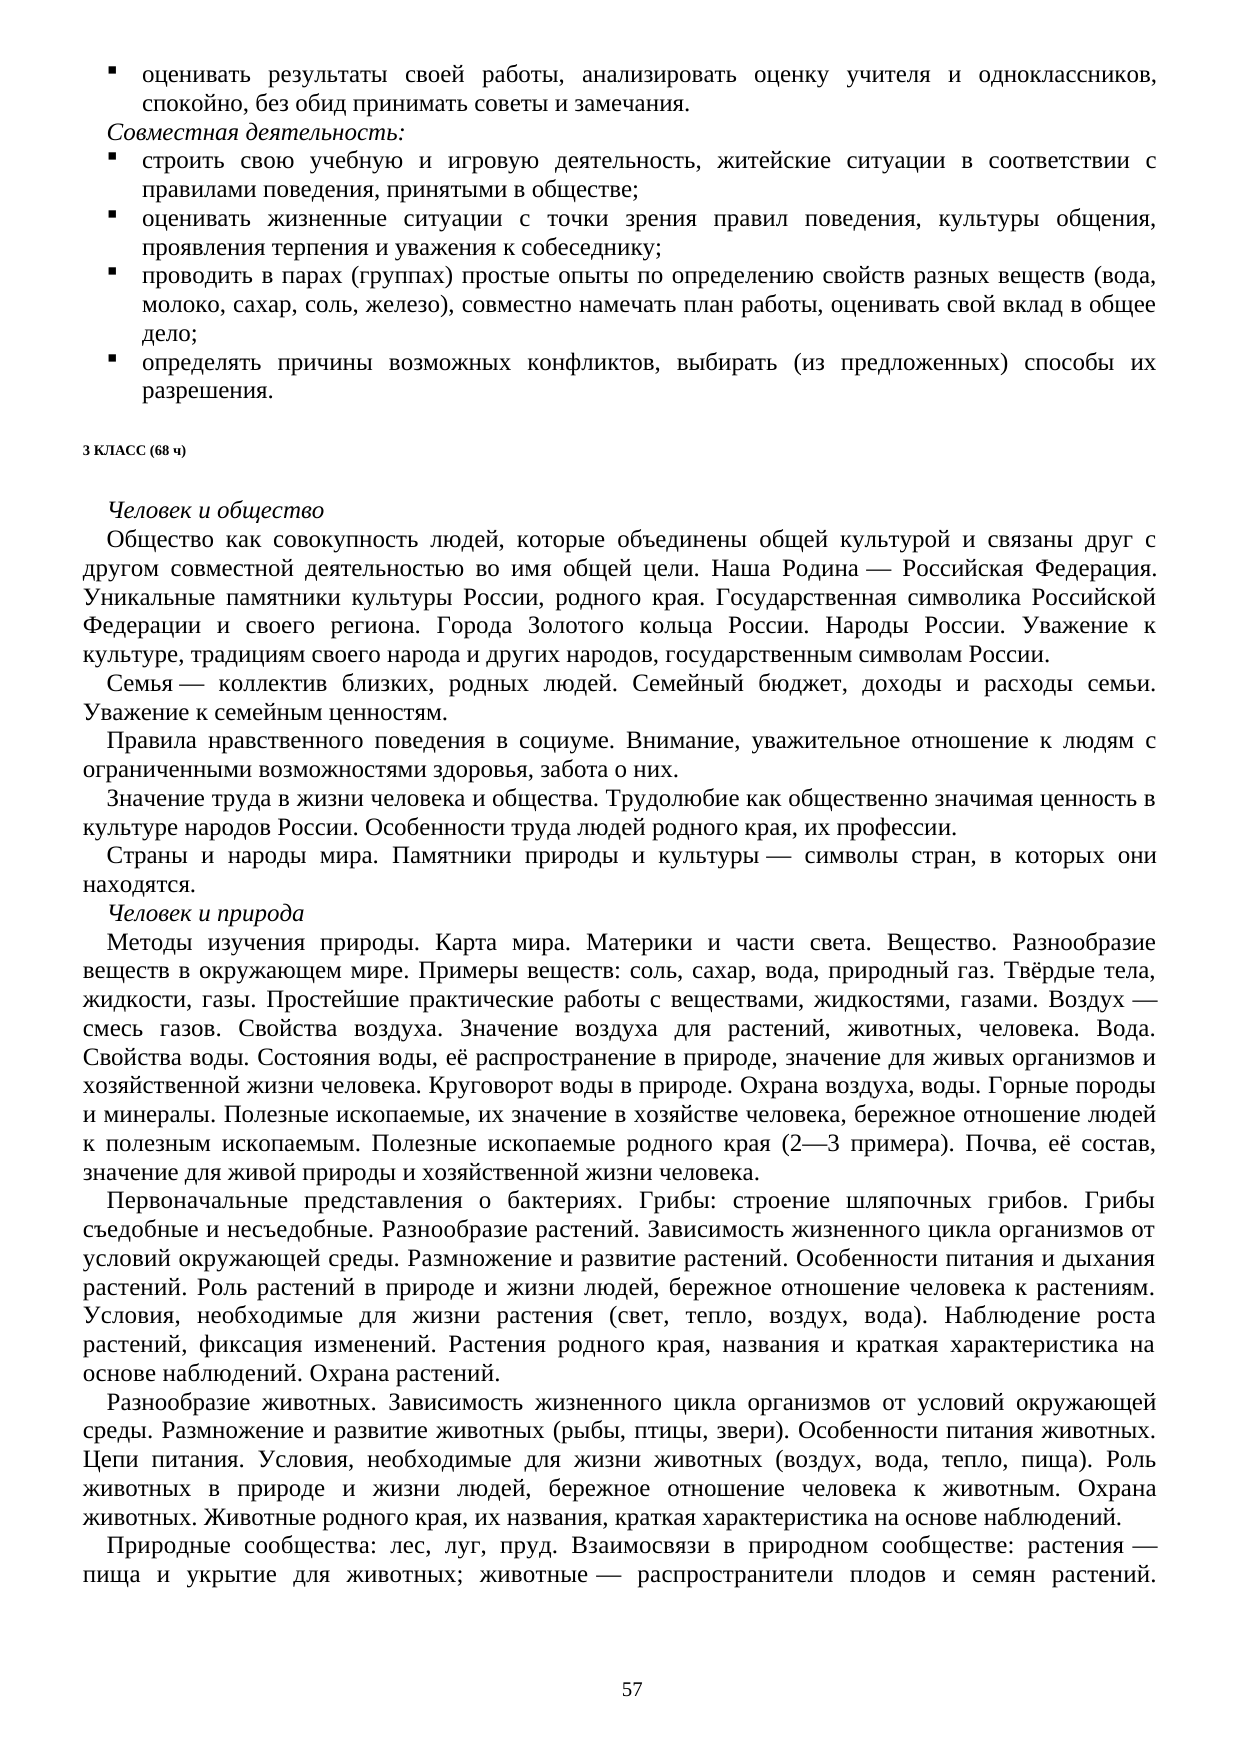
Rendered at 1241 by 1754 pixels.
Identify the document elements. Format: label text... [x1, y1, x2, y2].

text Методы изучения природы. Карта мира. Материки и части света. Вещество. Разнообразие веществ в окружающем мире. Примеры веществ: соль, сахар, вода, природный газ. Твёрдые тела, жидкости, газы. Простейшие практические работы с веществами, жидкостями, газами. Воздух — смесь газов. Свойства воздуха. Значение воздуха для растений, животных, человека. Вода. Свойства воды. Состояния воды, её распространение в природе, значение для живых организмов и хозяйственной жизни человека. Круговорот воды в природе. Охрана воздуха, воды. Горные породы и минералы. Полезные ископаемые, их значение в хозяйстве человека, бережное отношение людей к полезным ископаемым. Полезные ископаемые родного края (2—3 примера). Почва, её состав, значение для живой природы и хозяйственной жизни человека. [83, 927, 1157, 1185]
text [83, 1530, 1157, 1588]
text Разнообразие животных. Зависимость жизненного цикла организмов от условий окружающей среды. Размножение и развитие животных (рыбы, птицы, звери). Особенности питания животных. Цепи питания. Условия, необходимые для жизни животных (воздух, вода, тепло, пища). Роль животных в природе и жизни людей, бережное отношение человека к животным. Охрана животных. Животные родного края, их названия, краткая характеристика на основе наблюдений. [83, 1387, 1157, 1530]
text Страны и народы мира. Памятники природы и культуры — символы стран, в которых они находятся. [83, 840, 1157, 898]
list строить свою учебную и игровую деятельность, житейские ситуации в соответствии с правилами поведения, принятыми в обществе; [106, 145, 1157, 203]
list оценивать результаты своей работы, анализировать оценку учителя и одноклассников, спокойно, без обид принимать советы и замечания. [106, 59, 1157, 117]
list проводить в парах (группах) простые опыты по определению свойств разных веществ (вода, молоко, сахар, соль, железо), совместно намечать план работы, оценивать свой вклад в общее дело; [106, 260, 1157, 347]
text Значение труда в жизни человека и общества. Трудолюбие как общественно значимая ценность в культуре народов России. Особенности труда людей родного края, их профессии. [83, 783, 1157, 840]
text Совместная деятельность: [83, 117, 1157, 145]
text Человек и природа [83, 898, 1157, 927]
text Человек и общество [83, 495, 1157, 524]
text Семья — коллектив близких, родных людей. Семейный бюджет, доходы и расходы семьи. Уважение к семейным ценностям. [83, 668, 1157, 725]
text Правила нравственного поведения в социуме. Внимание, уважительное отношение к людям с ограниченными возможностями здоровья, забота о них. [83, 725, 1157, 783]
text 3 класс (68 ч) [83, 442, 1157, 470]
list оценивать жизненные ситуации с точки зрения правил поведения, культуры общения, проявления терпения и уважения к собеседнику; [106, 203, 1157, 260]
list определять причины возможных конфликтов, выбирать (из предложенных) способы их разрешения. [106, 347, 1157, 404]
text Общество как совокупность людей, которые объединены общей культурой и связаны друг с другом совместной деятельностью во имя общей цели. Наша Родина — Российская Федерация. Уникальные памятники культуры России, родного края. Государственная символика Российской Федерации и своего региона. Города Золотого кольца России. Народы России. Уважение к культуре, традициям своего народа и других народов, государственным символам России. [83, 524, 1157, 668]
text Первоначальные представления о бактериях. Грибы: строение шляпочных грибов. Грибы съедобные и несъедобные. Разнообразие растений. Зависимость жизненного цикла организмов от условий окружающей среды. Размножение и развитие растений. Особенности питания и дыхания растений. Роль растений в природе и жизни людей, бережное отношение человека к растениям. Условия, необходимые для жизни растения (свет, тепло, воздух, вода). Наблюдение роста растений, фиксация изменений. Растения родного края, названия и краткая характеристика на основе наблюдений. Охрана растений. [83, 1185, 1157, 1387]
